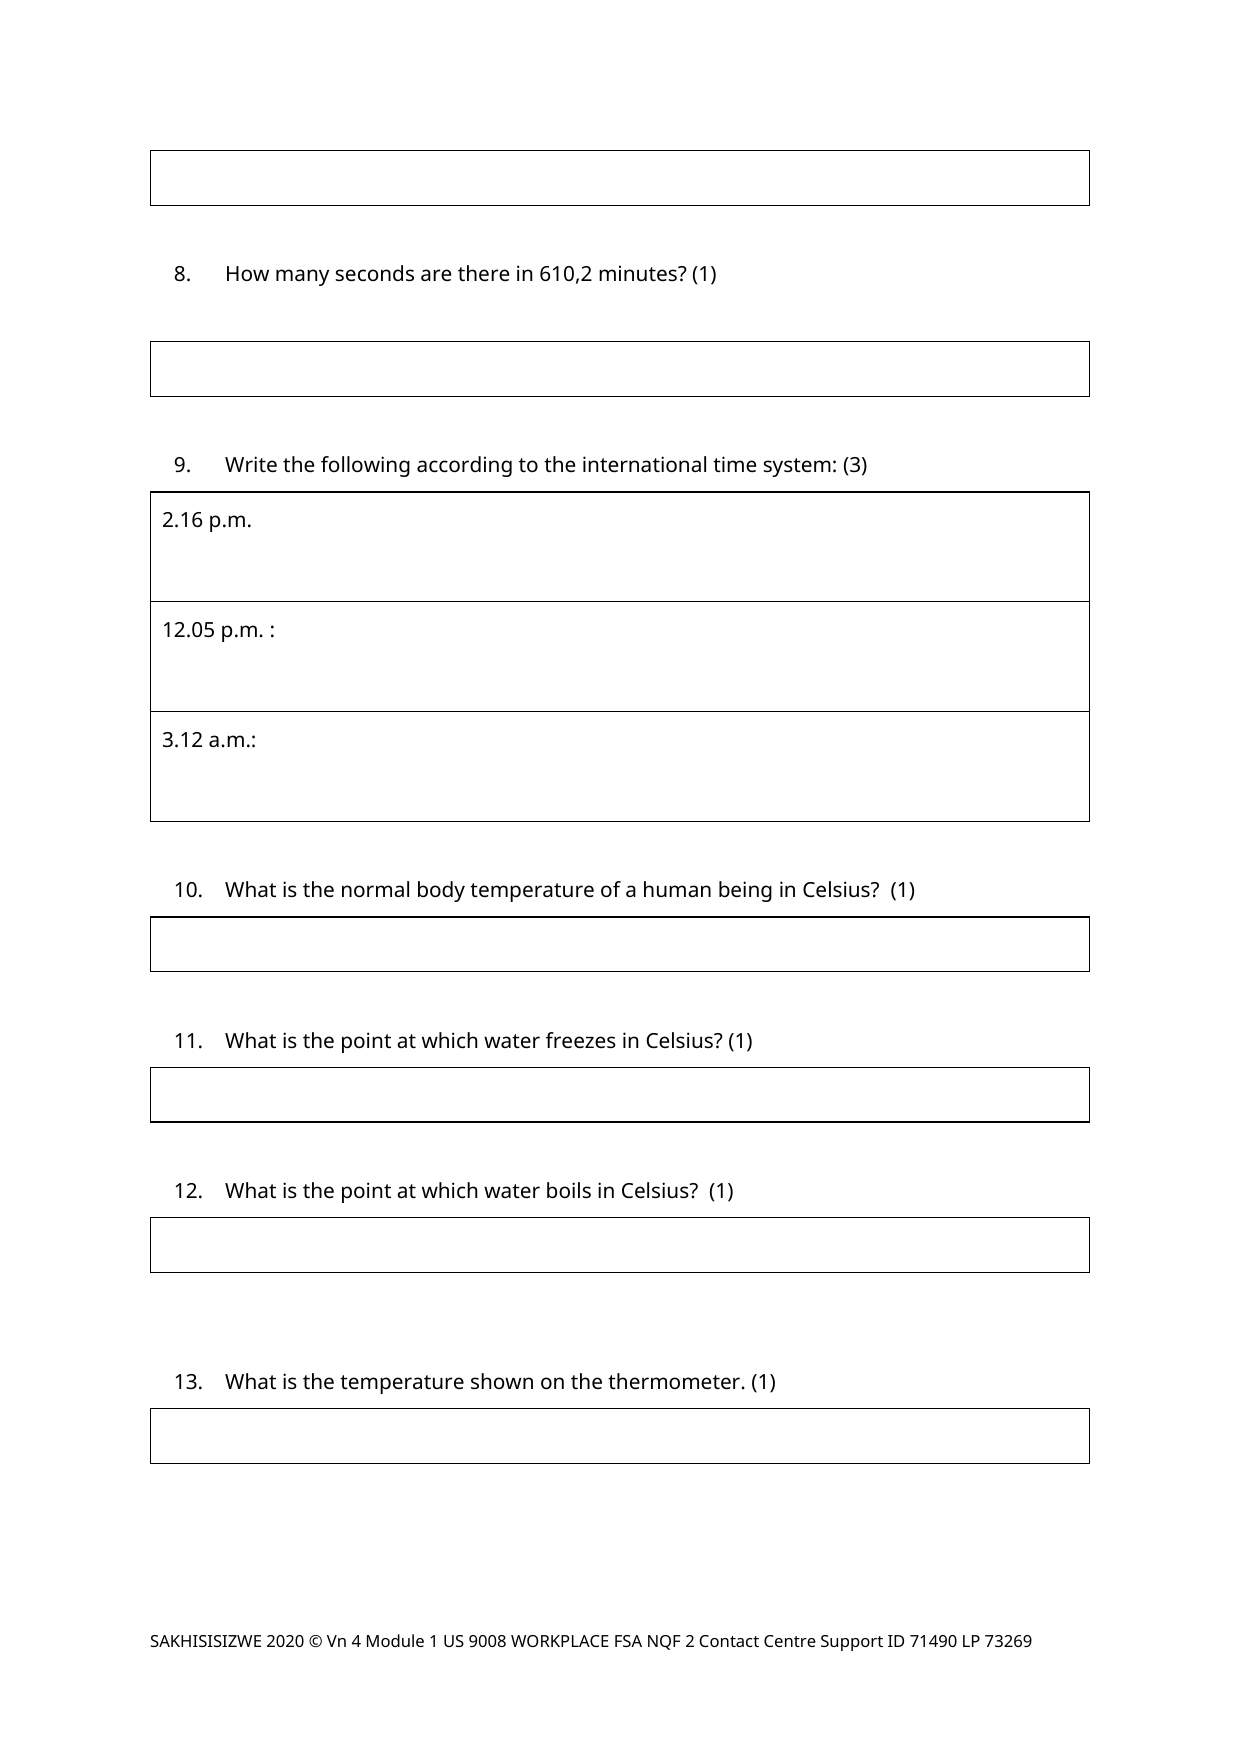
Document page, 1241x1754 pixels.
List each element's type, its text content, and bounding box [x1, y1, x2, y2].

table_header [151, 151, 1089, 205]
list What is the point at which water freezes in Celsius? (1) [174, 1026, 1090, 1054]
table_header [151, 1409, 1089, 1463]
list Write the following according to the international time system: (3) [174, 450, 1090, 479]
table_header [151, 1218, 1089, 1272]
list What is the point at which water boils in Celsius? (1) [174, 1176, 1090, 1204]
list How many seconds are there in 610,2 minutes? (1) [174, 259, 1090, 288]
table_header [151, 1068, 1089, 1121]
table_cell 12.05 p.m. : [151, 602, 1089, 711]
table_header [151, 918, 1089, 971]
table_header 2.16 p.m. [151, 493, 1089, 601]
list What is the temperature shown on the thermometer. (1) [174, 1367, 1090, 1396]
table_cell 3.12 a.m.: [151, 712, 1089, 821]
list What is the normal body temperature of a human being in Celsius? (1) [174, 876, 1090, 904]
table_header [151, 342, 1089, 396]
